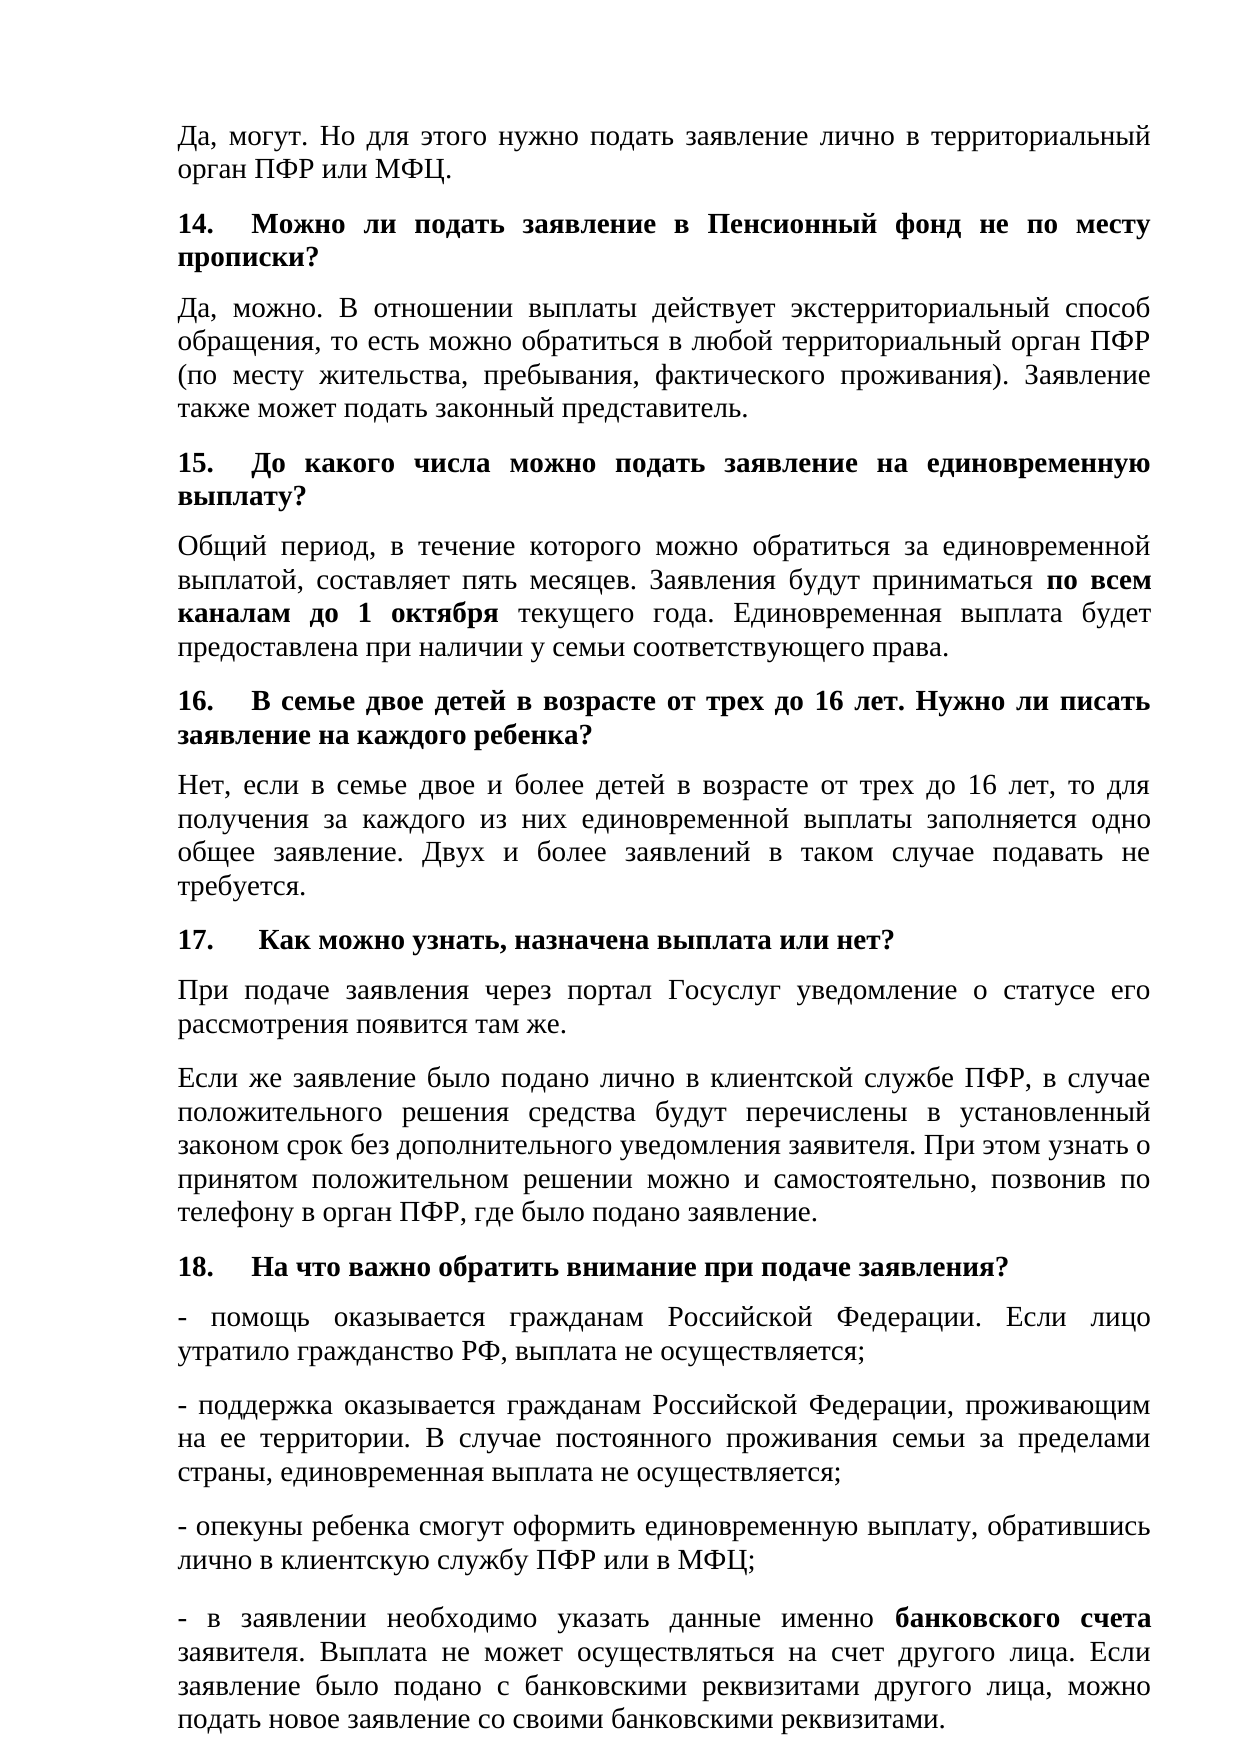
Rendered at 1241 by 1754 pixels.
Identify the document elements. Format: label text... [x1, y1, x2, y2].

list В семье двое детей в возрасте от трех до 16 лет. Нужно ли писать заявление на каждого ребенка? [177, 683, 1152, 751]
text - поддержка оказывается гражданам Российской Федерации, проживающим на ее территории. В случае постоянного проживания семьи за пределами страны, единовременная выплата не осуществляется; [177, 1387, 1152, 1488]
list Как можно узнать, назначена выплата или нет? [177, 922, 1152, 956]
text - помощь оказывается гражданам Российской Федерации. Если лицо утратило гражданство РФ, выплата не осуществляется; [177, 1299, 1152, 1366]
text Если же заявление было подано лично в клиентской службе ПФР, в случае положительного решения средства будут перечислены в установленный законом срок без дополнительного уведомления заявителя. При этом узнать о принятом положительном решении можно и самостоятельно, позвонив по телефону в орган ПФР, где было подано заявление. [177, 1060, 1152, 1228]
text Да, могут. Но для этого нужно подать заявление лично в территориальный орган ПФР или МФЦ. [177, 118, 1152, 185]
text Нет, если в семье двое и более детей в возрасте от трех до 16 лет, то для получения за каждого из них единовременной выплаты заполняется одно общее заявление. Двух и более заявлений в таком случае подавать не требуется. [177, 767, 1152, 901]
list На что важно обратить внимание при подаче заявления? [177, 1249, 1152, 1282]
list До какого числа можно подать заявление на единовременную выплату? [177, 445, 1152, 512]
text - в заявлении необходимо указать данные именно банковского счета заявителя. Выплата не может осуществляться на счет другого лица. Если заявление было подано с банковскими реквизитами другого лица, можно подать новое заявление со своими банковскими реквизитами. [177, 1601, 1152, 1735]
text - опекуны ребенка смогут оформить единовременную выплату, обратившись лично в клиентскую службу ПФР или в МФЦ; [177, 1508, 1152, 1576]
text При подаче заявления через портал Госуслуг уведомление о статусе его рассмотрения появится там же. [177, 972, 1152, 1039]
text Общий период, в течение которого можно обратиться за единовременной выплатой, составляет пять месяцев. Заявления будут приниматься по всем каналам до 1 октября текущего года. Единовременная выплата будет предоставлена при наличии у семьи соответствующего права. [177, 528, 1152, 663]
text Да, можно. В отношении выплаты действует экстерриториальный способ обращения, то есть можно обратиться в любой территориальный орган ПФР (по месту жительства, пребывания, фактического проживания). Заявление также может подать законный представитель. [177, 290, 1152, 424]
list Можно ли подать заявление в Пенсионный фонд не по месту прописки? [177, 206, 1152, 273]
